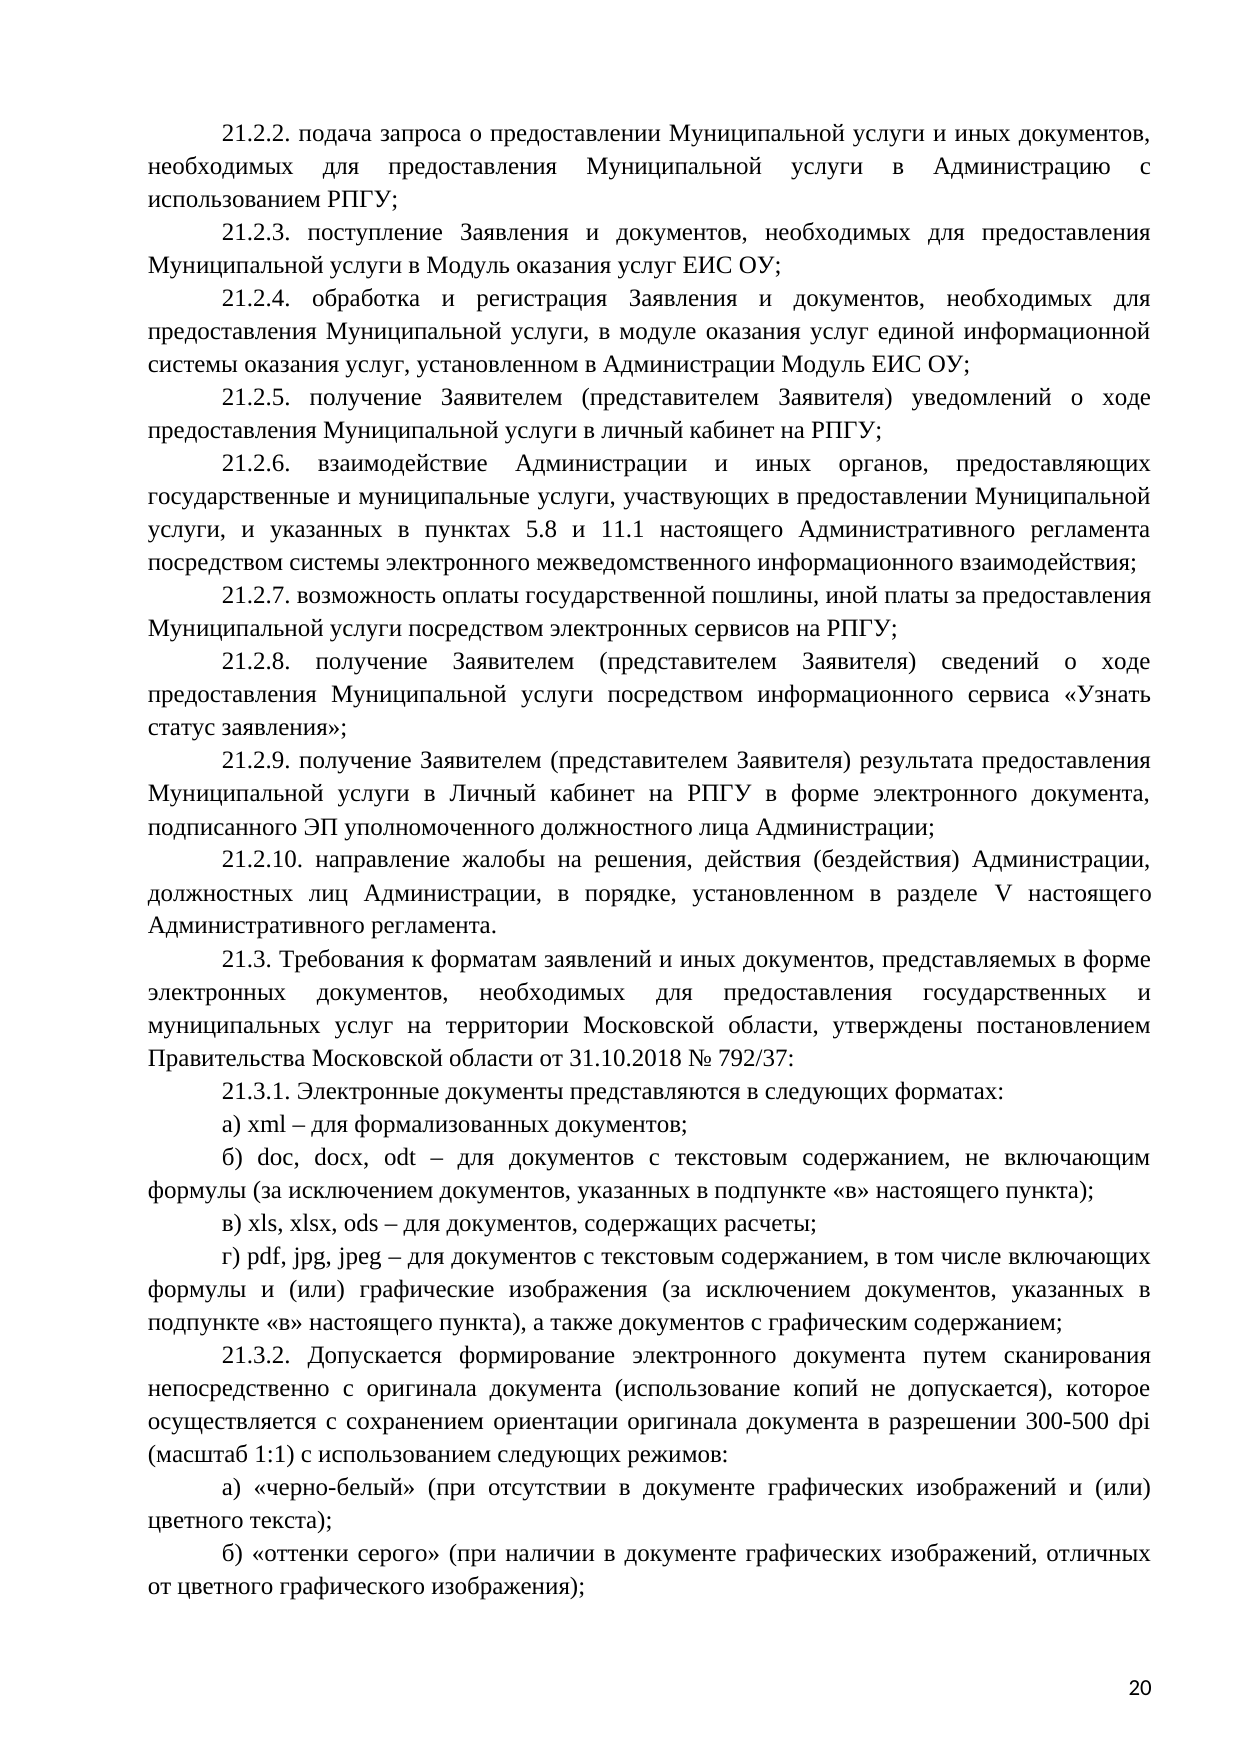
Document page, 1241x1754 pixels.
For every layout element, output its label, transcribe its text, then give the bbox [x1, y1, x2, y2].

list 21.2.8. получение Заявителем (представителем Заявителя) сведений о ходе предоставления Муниципальной услуги посредством информационного сервиса «Узнать статус заявления»; [148, 646, 1152, 741]
list 21.2.3. поступление Заявления и документов, необходимых для предоставления Муниципальной услуги в Модуль оказания услуг ЕИС ОУ; [148, 217, 1152, 279]
list а) «черно-белый» (при отсутствии в документе графических изображений и (или) цветного текста); [148, 1472, 1152, 1534]
list б) «оттенки серого» (при наличии в документе графических изображений, отличных от цветного графического изображения); [148, 1538, 1152, 1600]
list 21.3.2. Допускается формирование электронного документа путем сканирования непосредственно с оригинала документа (использование копий не допускается), которое осуществляется с сохранением ориентации оригинала документа в разрешении 300-500 dpi (масштаб 1:1) с использованием следующих режимов: [148, 1340, 1152, 1468]
list 21.2.5. получение Заявителем (представителем Заявителя) уведомлений о ходе предоставления Муниципальной услуги в личный кабинет на РПГУ; [148, 382, 1152, 444]
list 21.2.2. подача запроса о предоставлении Муниципальной услуги и иных документов, необходимых для предоставления Муниципальной услуги в Администрацию с использованием РПГУ; [148, 118, 1152, 213]
list а) xml – для формализованных документов; [148, 1109, 1152, 1137]
list 21.2.7. возможность оплаты государственной пошлины, иной платы за предоставления Муниципальной услуги посредством электронных сервисов на РПГУ; [148, 580, 1152, 642]
list 21.3.1. Электронные документы представляются в следующих форматах: [148, 1076, 1152, 1104]
list г) pdf, jpg, jpeg – для документов с текстовым содержанием, в том числе включающих формулы и (или) графические изображения (за исключением документов, указанных в подпункте «в» настоящего пункта), а также документов с графическим содержанием; [148, 1241, 1152, 1336]
list 21.3. Требования к форматам заявлений и иных документов, представляемых в форме электронных документов, необходимых для предоставления государственных и муниципальных услуг на территории Московской области, утверждены постановлением Правительства Московской области от 31.10.2018 № 792/37: [148, 944, 1152, 1071]
list 21.2.10. направление жалобы на решения, действия (бездействия) Администрации, должностных лиц Администрации, в порядке, установленном в разделе V настоящего Административного регламента. [148, 844, 1152, 939]
list 21.2.4. обработка и регистрация Заявления и документов, необходимых для предоставления Муниципальной услуги, в модуле оказания услуг единой информационной системы оказания услуг, установленном в Администрации Модуль ЕИС ОУ; [148, 283, 1152, 378]
list б) doc, docx, odt – для документов с текстовым содержанием, не включающим формулы (за исключением документов, указанных в подпункте «в» настоящего пункта); [148, 1142, 1152, 1203]
list в) xls, xlsx, ods – для документов, содержащих расчеты; [148, 1208, 1152, 1237]
list 21.2.9. получение Заявителем (представителем Заявителя) результата предоставления Муниципальной услуги в Личный кабинет на РПГУ в форме электронного документа, подписанного ЭП уполномоченного должностного лица Администрации; [148, 746, 1152, 840]
list 21.2.6. взаимодействие Администрации и иных органов, предоставляющих государственные и муниципальные услуги, участвующих в предоставлении Муниципальной услуги, и указанных в пунктах 5.8 и 11.1 настоящего Административного регламента посредством системы электронного межведомственного информационного взаимодействия; [148, 448, 1152, 576]
